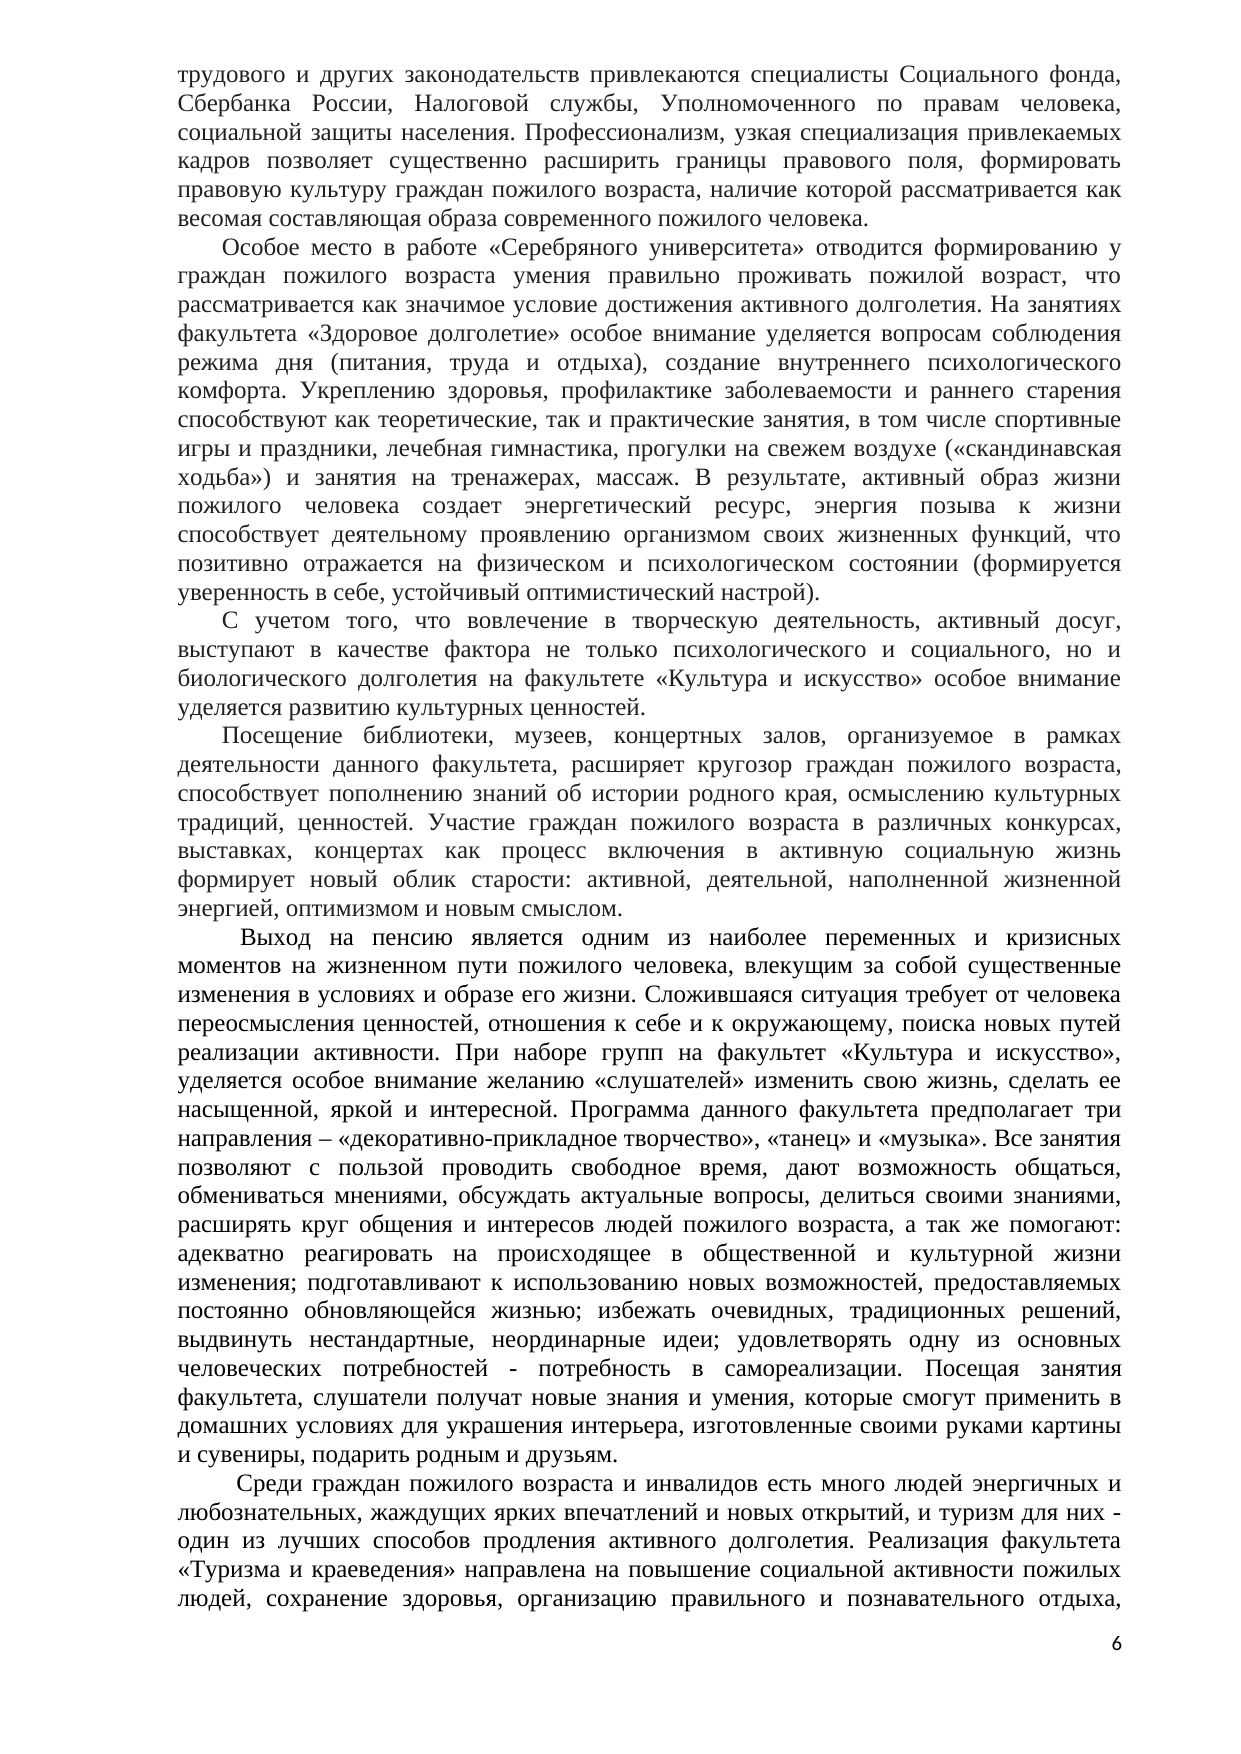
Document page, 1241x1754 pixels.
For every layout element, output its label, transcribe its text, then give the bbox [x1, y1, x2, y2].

text Выход на пенсию является одним из наиболее переменных и кризисных моментов на жизненном пути пожилого человека, влекущим за собой существенные изменения в условиях и образе его жизни. Сложившаяся ситуация требует от человека переосмысления ценностей, отношения к себе и к окружающему, поиска новых путей реализации активности. При наборе групп на факультет «Культура и искусство», уделяется особое внимание желанию «слушателей» изменить свою жизнь, сделать ее насыщенной, яркой и интересной. Программа данного факультета предполагает три направления – «декоративно-прикладное творчество», «танец» и «музыка». Все занятия позволяют с пользой проводить свободное время, дают возможность общаться, обмениваться мнениями, обсуждать актуальные вопросы, делиться своими знаниями, расширять круг общения и интересов людей пожилого возраста, а так же помогают: адекватно реагировать на происходящее в общественной и культурной жизни изменения; подготавливают к использованию новых возможностей, предоставляемых постоянно обновляющейся жизнью; избежать очевидных, традиционных решений, выдвинуть нестандартные, неординарные идеи; удовлетворять одну из основных человеческих потребностей - потребность в самореализации. Посещая занятия факультета, слушатели получат новые знания и умения, которые смогут применить в домашних условиях для украшения интерьера, изготовленные своими руками картины и сувениры, подарить родным и друзьям. [177, 922, 1122, 1468]
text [177, 59, 1122, 232]
text Посещение библиотеки, музеев, концертных залов, организуемое в рамках деятельности данного факультета, расширяет кругозор граждан пожилого возраста, способствует пополнению знаний об истории родного края, осмыслению культурных традиций, ценностей. Участие граждан пожилого возраста в различных конкурсах, выставках, концертах как процесс включения в активную социальную жизнь формирует новый облик старости: активной, деятельной, наполненной жизненной энергией, оптимизмом и новым смыслом. [177, 720, 1122, 922]
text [177, 1468, 1122, 1612]
text С учетом того, что вовлечение в творческую деятельность, активный досуг, выступают в качестве фактора не только психологического и социального, но и биологического долголетия на факультете «Культура и искусство» особое внимание уделяется развитию культурных ценностей. [177, 605, 1122, 720]
text Особое место в работе «Серебряного университета» отводится формированию у граждан пожилого возраста умения правильно проживать пожилой возраст, что рассматривается как значимое условие достижения активного долголетия. На занятиях факультета «Здоровое долголетие» особое внимание уделяется вопросам соблюдения режима дня (питания, труда и отдыха), создание внутреннего психологического комфорта. Укреплению здоровья, профилактике заболеваемости и раннего старения способствуют как теоретические, так и практические занятия, в том числе спортивные игры и праздники, лечебная гимнастика, прогулки на свежем воздухе («скандинавская ходьба») и занятия на тренажерах, массаж. В результате, активный образ жизни пожилого человека создает энергетический ресурс, энергия позыва к жизни способствует деятельному проявлению организмом своих жизненных функций, что позитивно отражается на физическом и психологическом состоянии (формируется уверенность в себе, устойчивый оптимистический настрой). [177, 232, 1122, 605]
